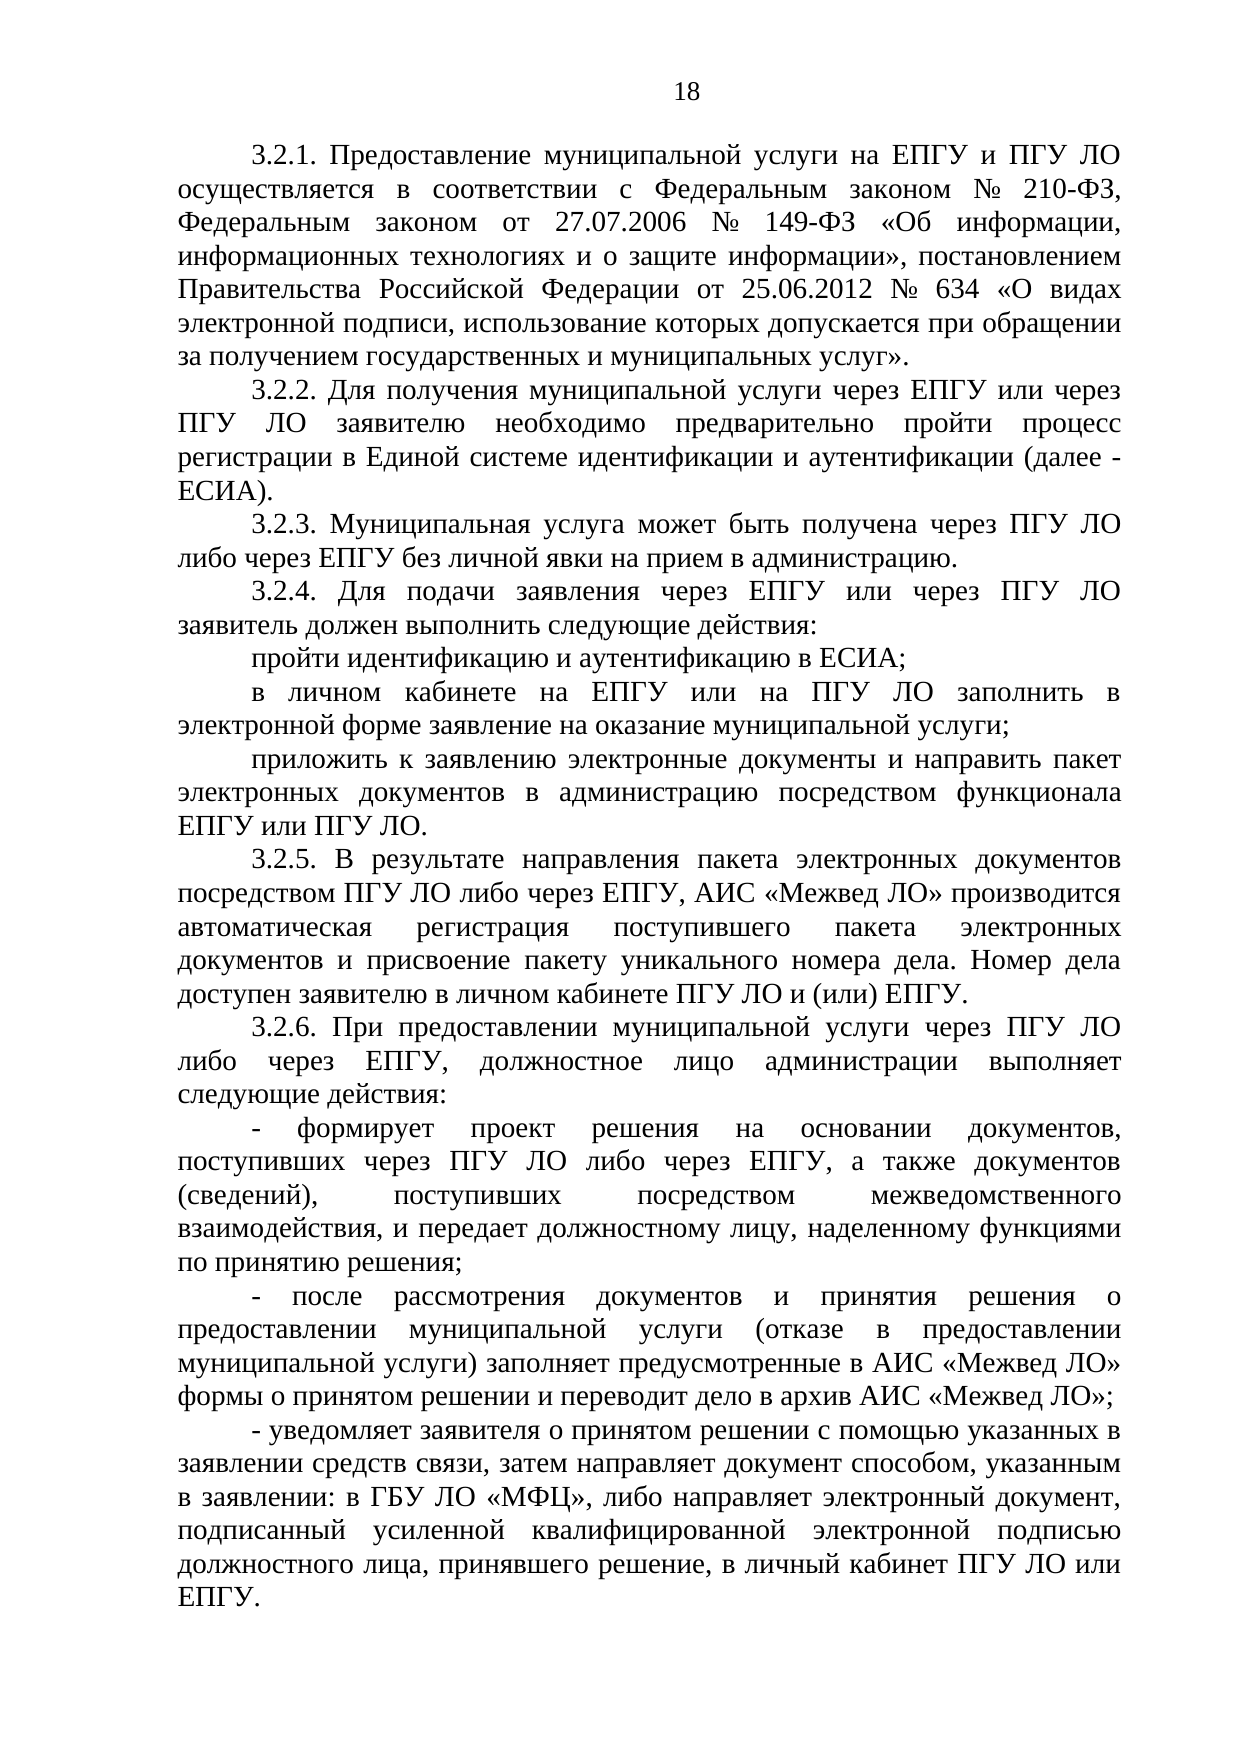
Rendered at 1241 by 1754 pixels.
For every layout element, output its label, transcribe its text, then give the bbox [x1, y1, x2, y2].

text - после рассмотрения документов и принятия решения о предоставлении муниципальной услуги (отказе в предоставлении муниципальной услуги) заполняет предусмотренные в АИС «Межвед ЛО» формы о принятом решении и переводит дело в архив АИС «Межвед ЛО»; [177, 1278, 1122, 1412]
text в личном кабинете на ЕПГУ или на ПГУ ЛО заполнить в электронной форме заявление на оказание муниципальной услуги; [177, 674, 1122, 741]
text 3.2.5. В результате направления пакета электронных документов посредством ПГУ ЛО либо через ЕПГУ, АИС «Межвед ЛО» производится автоматическая регистрация поступившего пакета электронных документов и присвоение пакету уникального номера дела. Номер дела доступен заявителю в личном кабинете ПГУ ЛО и (или) ЕПГУ. [177, 842, 1122, 1009]
text 3.2.3. Муниципальная услуга может быть получена через ПГУ ЛО либо через ЕПГУ без личной явки на прием в администрацию. [177, 506, 1122, 573]
text 3.2.4. Для подачи заявления через ЕПГУ или через ПГУ ЛО заявитель должен выполнить следующие действия: [177, 573, 1122, 640]
text приложить к заявлению электронные документы и направить пакет электронных документов в администрацию посредством функционала ЕПГУ или ПГУ ЛО. [177, 741, 1122, 842]
text - формирует проект решения на основании документов, поступивших через ПГУ ЛО либо через ЕПГУ, а также документов (сведений), поступивших посредством межведомственного взаимодействия, и передает должностному лицу, наделенному функциями по принятию решения; [177, 1110, 1122, 1278]
text 3.2.6. При предоставлении муниципальной услуги через ПГУ ЛО либо через ЕПГУ, должностное лицо администрации выполняет следующие действия: [177, 1009, 1122, 1110]
text пройти идентификацию и аутентификацию в ЕСИА; [177, 640, 1122, 674]
text - уведомляет заявителя о принятом решении с помощью указанных в заявлении средств связи, затем направляет документ способом, указанным в заявлении: в ГБУ ЛО «МФЦ», либо направляет электронный документ, подписанный усиленной квалифицированной электронной подписью должностного лица, принявшего решение, в личный кабинет ПГУ ЛО или ЕПГУ. [177, 1412, 1122, 1613]
text 3.2.1. Предоставление муниципальной услуги на ЕПГУ и ПГУ ЛО осуществляется в соответствии с Федеральным законом № 210-ФЗ, Федеральным законом от 27.07.2006 № 149-ФЗ «Об информации, информационных технологиях и о защите информации», постановлением Правительства Российской Федерации от 25.06.2012 № 634 «О видах электронной подписи, использование которых допускается при обращении за получением государственных и муниципальных услуг». [177, 137, 1122, 372]
text 3.2.2. Для получения муниципальной услуги через ЕПГУ или через ПГУ ЛО заявителю необходимо предварительно пройти процесс регистрации в Единой системе идентификации и аутентификации (далее - ЕСИА). [177, 372, 1122, 506]
